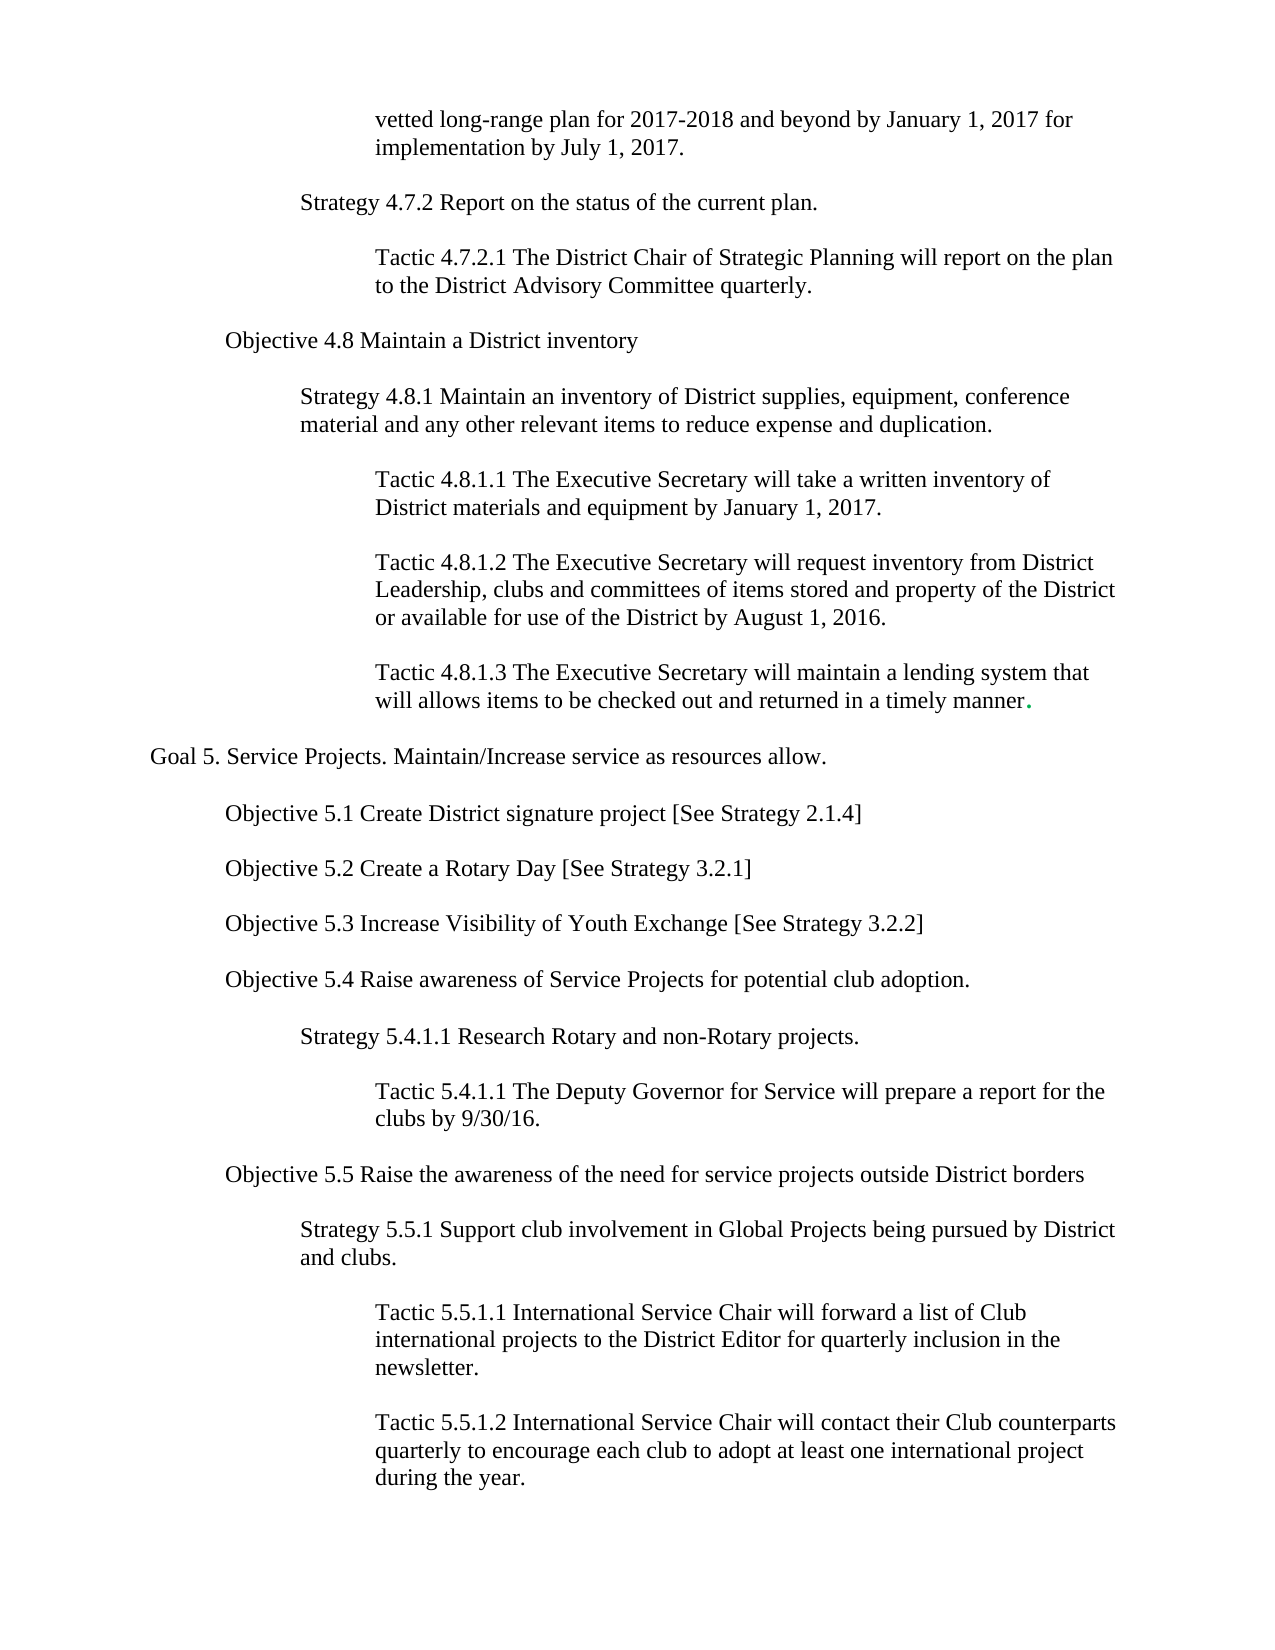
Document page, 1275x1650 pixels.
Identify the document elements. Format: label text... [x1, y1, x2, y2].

text Objective 5.3 Increase Visibility of Youth Exchange [See Strategy 3.2.2] [150, 909, 1125, 937]
text Tactic 4.8.1.2 The Executive Secretary will request inventory from District Leadership, clubs and committees of items stored and property of the District or available for use of the District by August 1, 2016. [375, 548, 1125, 631]
text Objective 4.8 Maintain a District inventory [150, 326, 1125, 353]
text Strategy 5.4.1.1 Research Rotary and non-Rotary projects. [225, 1022, 1125, 1049]
text Tactic 4.8.1.3 The Executive Secretary will maintain a lending system that will allows items to be checked out and returned in a timely manner. [375, 658, 1125, 713]
text Strategy 4.8.1 Maintain an inventory of District supplies, equipment, conference material and any other relevant items to reduce expense and duplication. [300, 382, 1125, 437]
text Objective 5.1 Create District signature project [See Strategy 2.1.4] [150, 798, 1125, 826]
text Strategy 5.5.1 Support club involvement in Global Projects being pursued by District and clubs. [300, 1215, 1125, 1270]
text Goal 5. Service Projects. Maintain/Increase service as resources allow. [150, 742, 1125, 770]
text implementation by July 1, 2017. [225, 133, 1125, 160]
text Tactic 5.4.1.1 The Deputy Governor for Service will prepare a report for the clubs by 9/30/16. [375, 1077, 1125, 1132]
text Tactic 5.5.1.2 International Service Chair will contact their Club counterparts quarterly to encourage each club to adopt at least one international project during the year. [375, 1408, 1125, 1491]
text Strategy 4.7.2 Report on the status of the current plan. [225, 188, 1125, 215]
text Tactic 5.5.1.1 International Service Chair will forward a list of Club international projects to the District Editor for quarterly inclusion in the newsletter. [375, 1298, 1125, 1381]
text Objective 5.4 Raise awareness of Service Projects for potential club adoption. [150, 965, 1125, 993]
text Tactic 4.7.2.1 The District Chair of Strategic Planning will report on the plan to the District Advisory Committee quarterly. [375, 243, 1125, 298]
text Tactic 4.8.1.1 The Executive Secretary will take a written inventory of District materials and equipment by January 1, 2017. [375, 465, 1125, 520]
text vetted long-range plan for 2017-2018 and beyond by January 1, 2017 for [225, 105, 1125, 133]
text Objective 5.5 Raise the awareness of the need for service projects outside District borders [225, 1160, 1125, 1187]
text Objective 5.2 Create a Rotary Day [See Strategy 3.2.1] [150, 854, 1125, 881]
